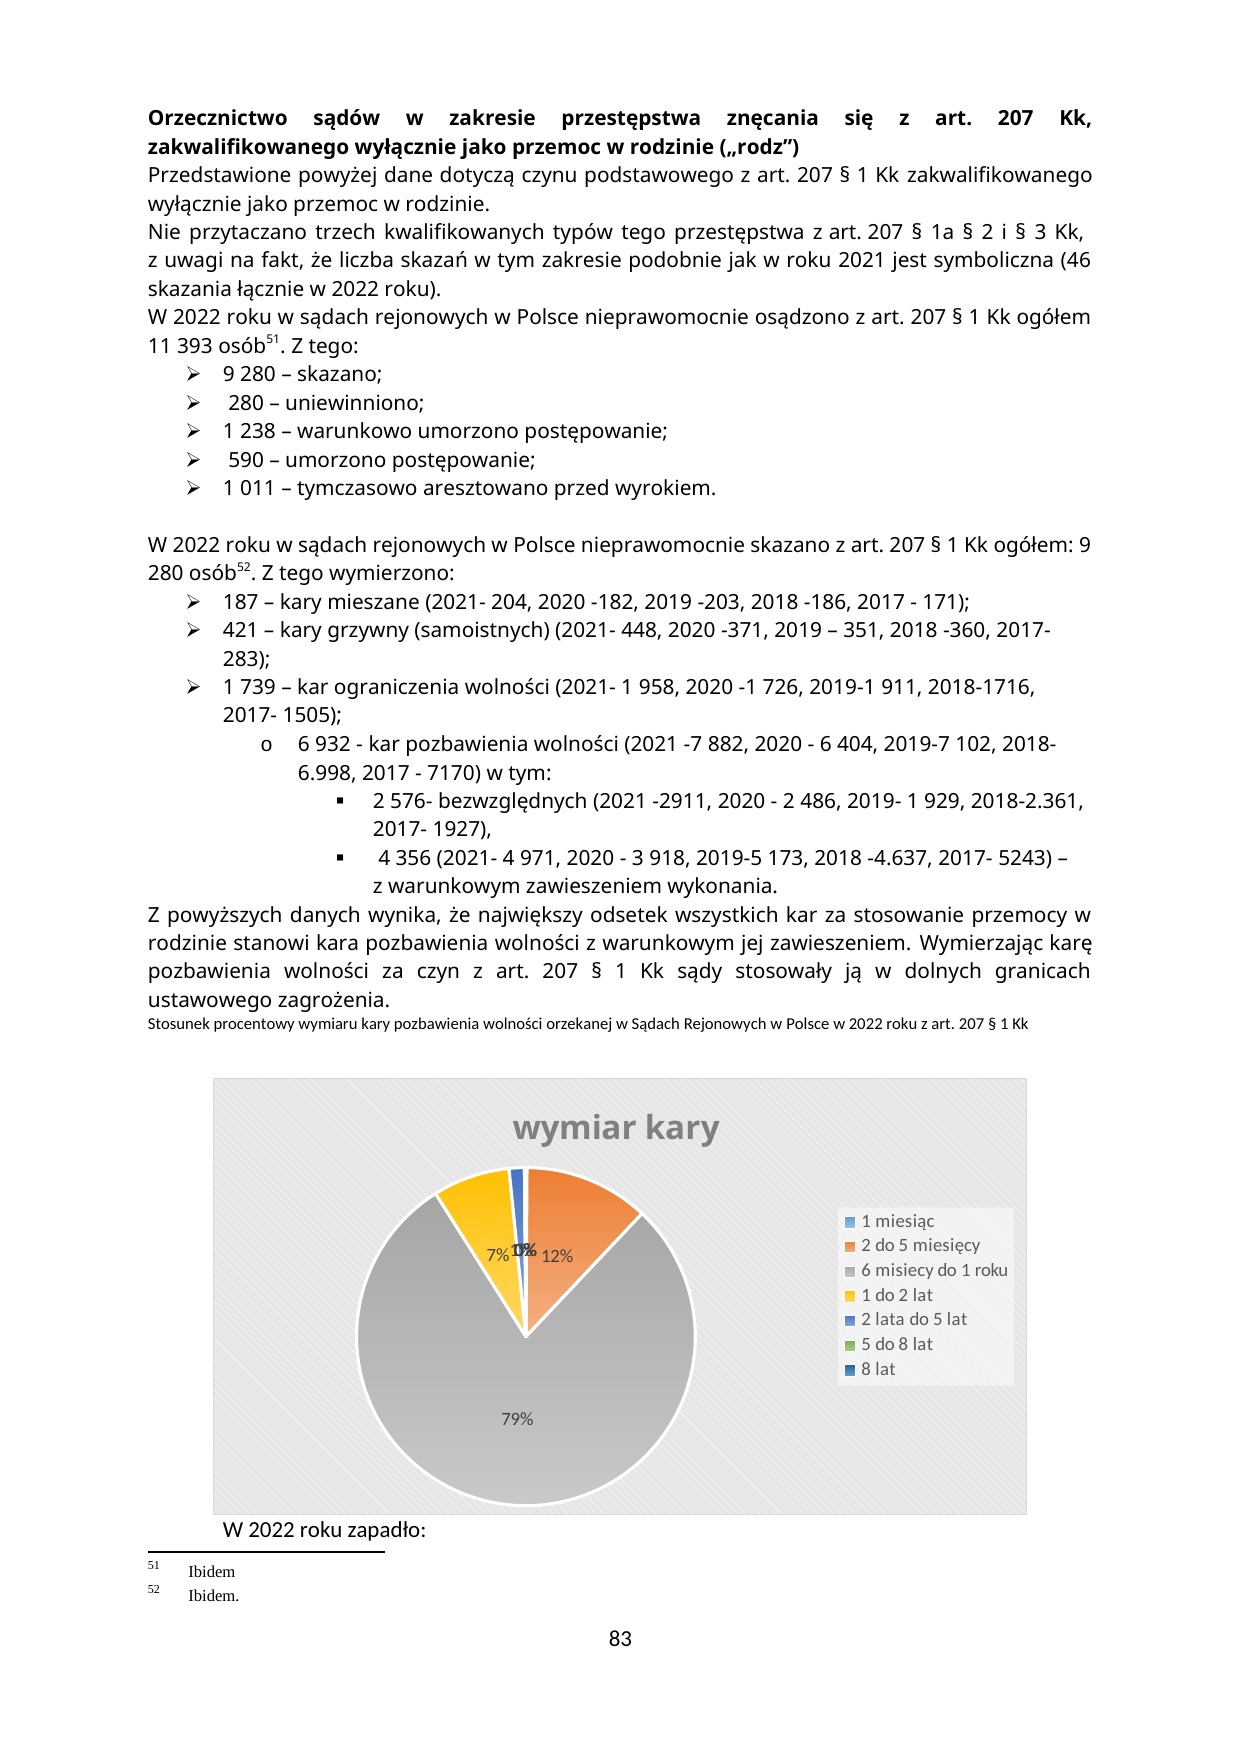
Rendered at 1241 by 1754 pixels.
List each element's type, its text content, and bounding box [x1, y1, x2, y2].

list 4 356 (2021- 4 971, 2020 - 3 918, 2019-5 173, 2018 -4.637, 2017- 5243) – z warunkowym zawieszeniem wykonania. [335, 843, 1093, 900]
list 9 280 – skazano; [185, 359, 1093, 388]
text W 2022 roku w sądach rejonowych w Polsce nieprawomocnie osądzono z art. 207 § 1 Kk ogółem 11 393 osób. Z tego: [148, 302, 1093, 359]
list 187 – kary mieszane (2021- 204, 2020 -182, 2019 -203, 2018 -186, 2017 - 171); [185, 587, 1093, 615]
text Przedstawione powyżej dane dotyczą czynu podstawowego z art. 207 § 1 Kk zakwalifikowanego wyłącznie jako przemoc w rodzinie. [148, 160, 1093, 217]
list 1 238 – warunkowo umorzono postępowanie; [185, 416, 1093, 445]
list 590 – umorzono postępowanie; [185, 445, 1093, 473]
text Orzecznictwo sądów w zakresie przestępstwa znęcania się z art. 207 Kk, zakwalifikowanego wyłącznie jako przemoc w rodzinie („rodz”) [148, 103, 1093, 160]
text Stosunek procentowy wymiaru kary pozbawienia wolności orzekanej w Sądach Rejonowych w Polsce w 2022 roku z art. 207 § 1 Kk [148, 1013, 1093, 1034]
text Z powyższych danych wynika, że największy odsetek wszystkich kar za stosowanie przemocy w rodzinie stanowi kara pozbawienia wolności z warunkowym jej zawieszeniem. Wymierzając karę pozbawienia wolności za czyn z art. 207 § 1 Kk sądy stosowały ją w dolnych granicach ustawowego zagrożenia. [148, 900, 1093, 1013]
list 6 932 - kar pozbawienia wolności (2021 -7 882, 2020 - 6 404, 2019-7 102, 2018-6.998, 2017 - 7170) w tym: [260, 729, 1093, 786]
list 421 – kary grzywny (samoistnych) (2021- 448, 2020 -371, 2019 – 351, 2018 -360, 2017- 283); [185, 615, 1093, 672]
text W 2022 roku w sądach rejonowych w Polsce nieprawomocnie skazano z art. 207 § 1 Kk ogółem: 9 280 osób. Z tego wymierzono: [148, 530, 1093, 587]
text Nie przytaczano trzech kwalifikowanych typów tego przestępstwa z art. 207 § 1a § 2 i § 3 Kk, z uwagi na fakt, że liczba skazań w tym zakresie podobnie jak w roku 2021 jest symboliczna (46 skazania łącznie w 2022 roku). [148, 217, 1093, 302]
list 1 739 – kar ograniczenia wolności (2021- 1 958, 2020 -1 726, 2019-1 911, 2018-1716, 2017- 1505); [185, 672, 1093, 729]
text W 2022 roku zapadło: [148, 1515, 1093, 1543]
list 280 – uniewinniono; [185, 388, 1093, 416]
list 2 576- bezwzględnych (2021 -2911, 2020 - 2 486, 2019- 1 929, 2018-2.361, 2017- 1927), [335, 786, 1093, 843]
list 1 011 – tymczasowo aresztowano przed wyrokiem. [185, 473, 1093, 502]
